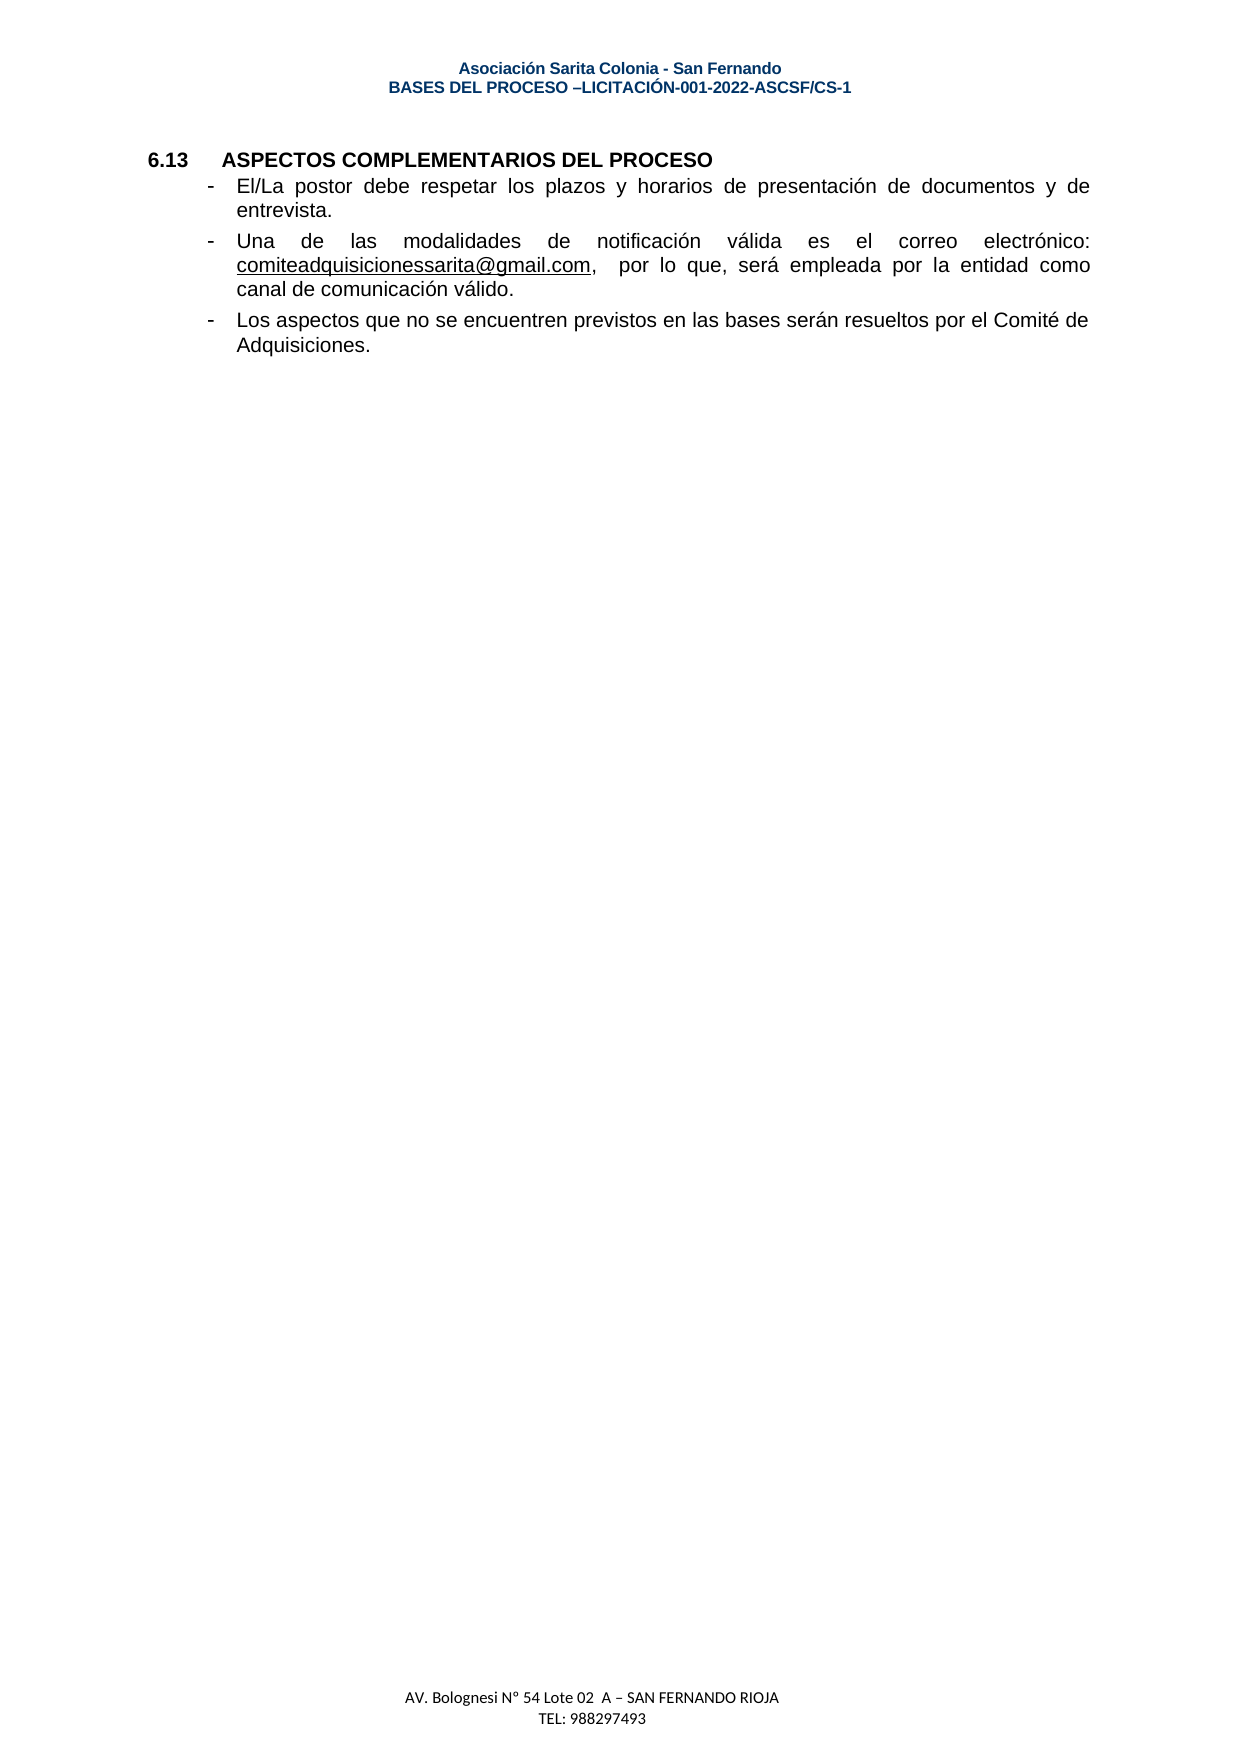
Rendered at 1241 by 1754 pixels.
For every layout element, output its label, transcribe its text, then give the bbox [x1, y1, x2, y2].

subtitle 6.13 ASPECTOS COMPLEMENTARIOS DEL PROCESO [148, 148, 1092, 172]
list El/La postor debe respetar los plazos y horarios de presentación de documentos y de entrevista. [207, 172, 1091, 222]
list Una de las modalidades de notificación válida es el correo electrónico: comiteadquisicionessarita@gmail.com, por lo que, será empleada por la entidad como canal de comunicación válido. [207, 227, 1091, 301]
list Los aspectos que no se encuentren previstos en las bases serán resueltos por el Comité de Adquisiciones. [207, 306, 1091, 356]
